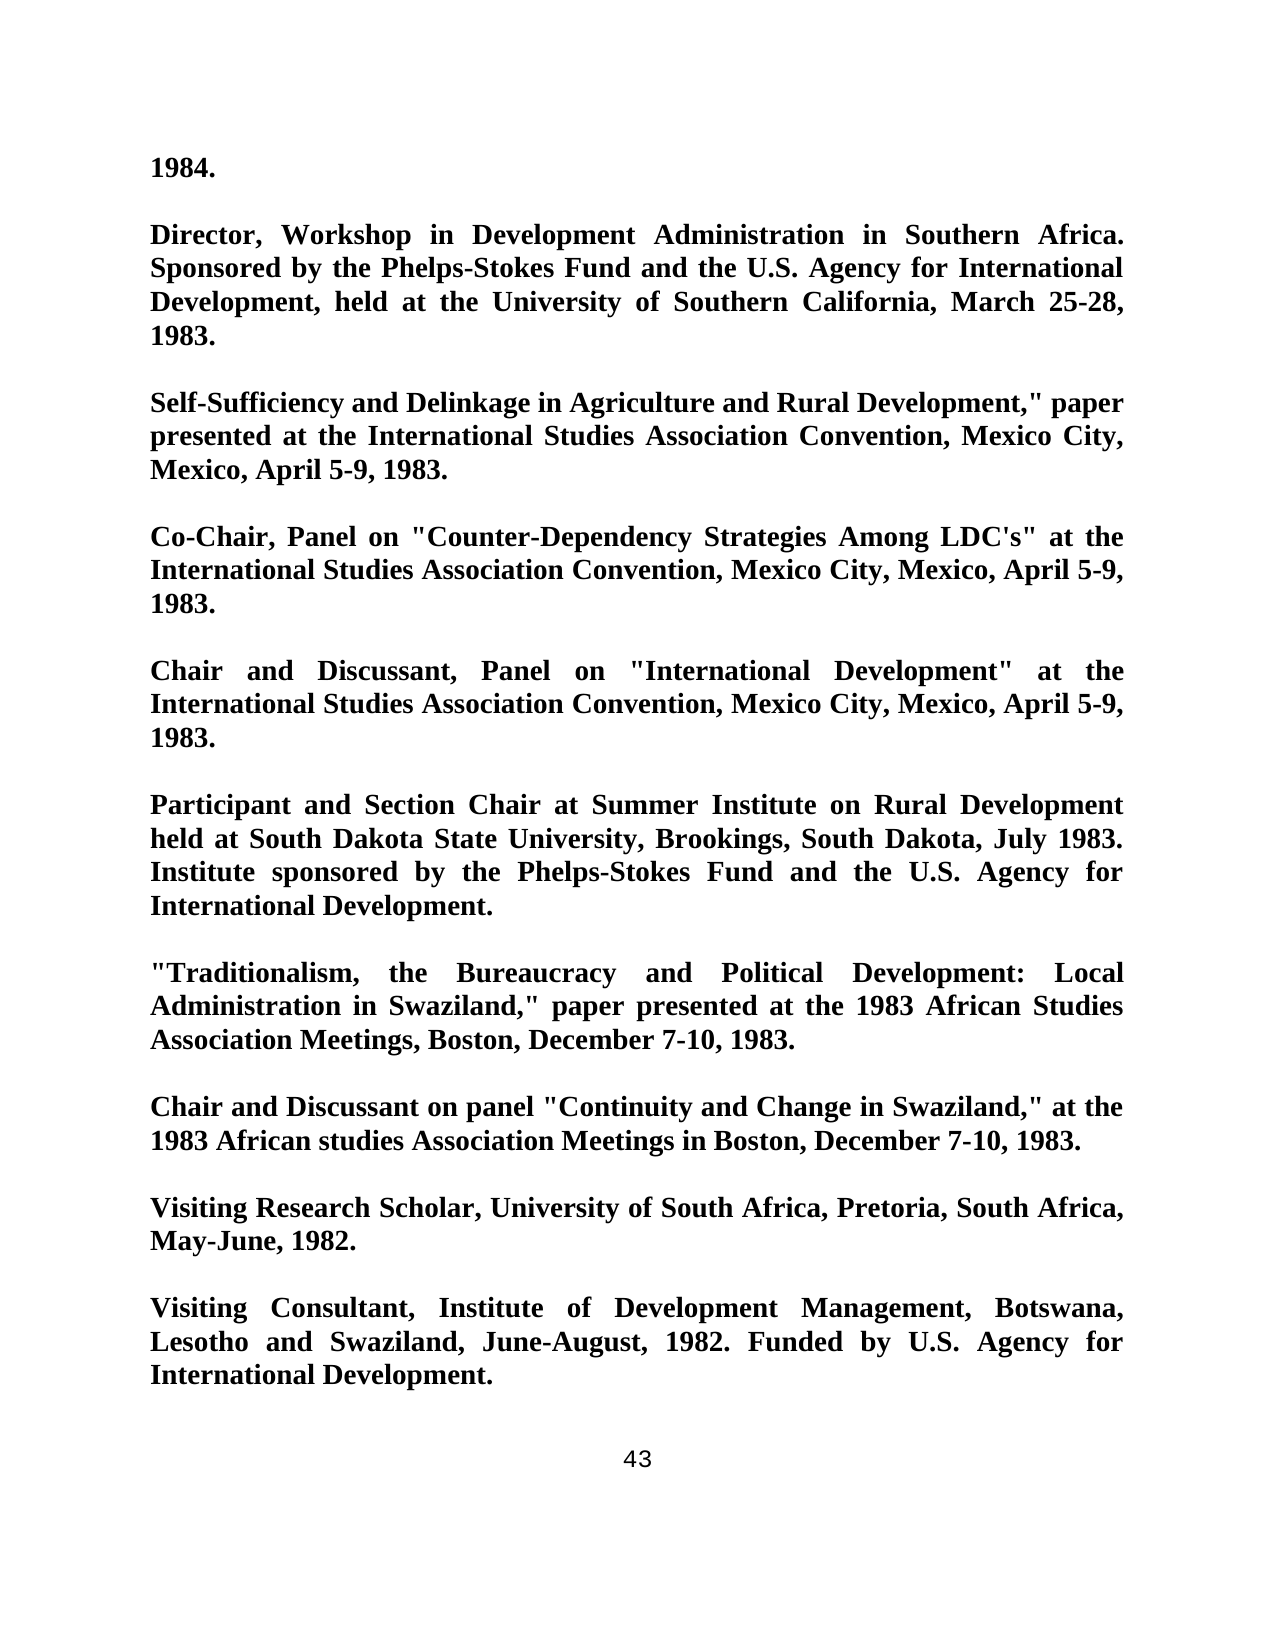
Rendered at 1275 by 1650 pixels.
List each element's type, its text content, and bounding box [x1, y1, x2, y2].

text Director, Workshop in Development Administration in Southern Africa. Sponsored by the Phelps-Stokes Fund and the U.S. Agency for International Development, held at the University of Southern California, March 25-28, 1983. [150, 217, 1125, 351]
text Participant and Section Chair at Summer Institute on Rural Development held at South Dakota State University, Brookings, South Dakota, July 1983. Institute sponsored by the Phelps-Stokes Fund and the U.S. Agency for International Development. [150, 787, 1125, 921]
text Co-Chair, Panel on "Counter-Dependency Strategies Among LDC's" at the International Studies Association Convention, Mexico City, Mexico, April 5-9, 1983. [150, 519, 1125, 619]
text Visiting Research Scholar, University of South Africa, Pretoria, South Africa, May-June, 1982. [150, 1190, 1125, 1257]
text Chair and Discussant on panel "Continuity and Change in Swaziland," at the 1983 African studies Association Meetings in Boston, December 7-10, 1983. [150, 1089, 1125, 1156]
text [150, 150, 1125, 183]
text Visiting Consultant, Institute of Development Management, Botswana, Lesotho and Swaziland, June-August, 1982. Funded by U.S. Agency for International Development. [150, 1290, 1125, 1391]
text Chair and Discussant, Panel on "International Development" at the International Studies Association Convention, Mexico City, Mexico, April 5-9, 1983. [150, 653, 1125, 754]
text Self-Sufficiency and Delinkage in Agriculture and Rural Development," paper presented at the International Studies Association Convention, Mexico City, Mexico, April 5-9, 1983. [150, 385, 1125, 485]
text "Traditionalism, the Bureaucracy and Political Development: Local Administration in Swaziland," paper presented at the 1983 African Studies Association Meetings, Boston, December 7-10, 1983. [150, 955, 1125, 1056]
